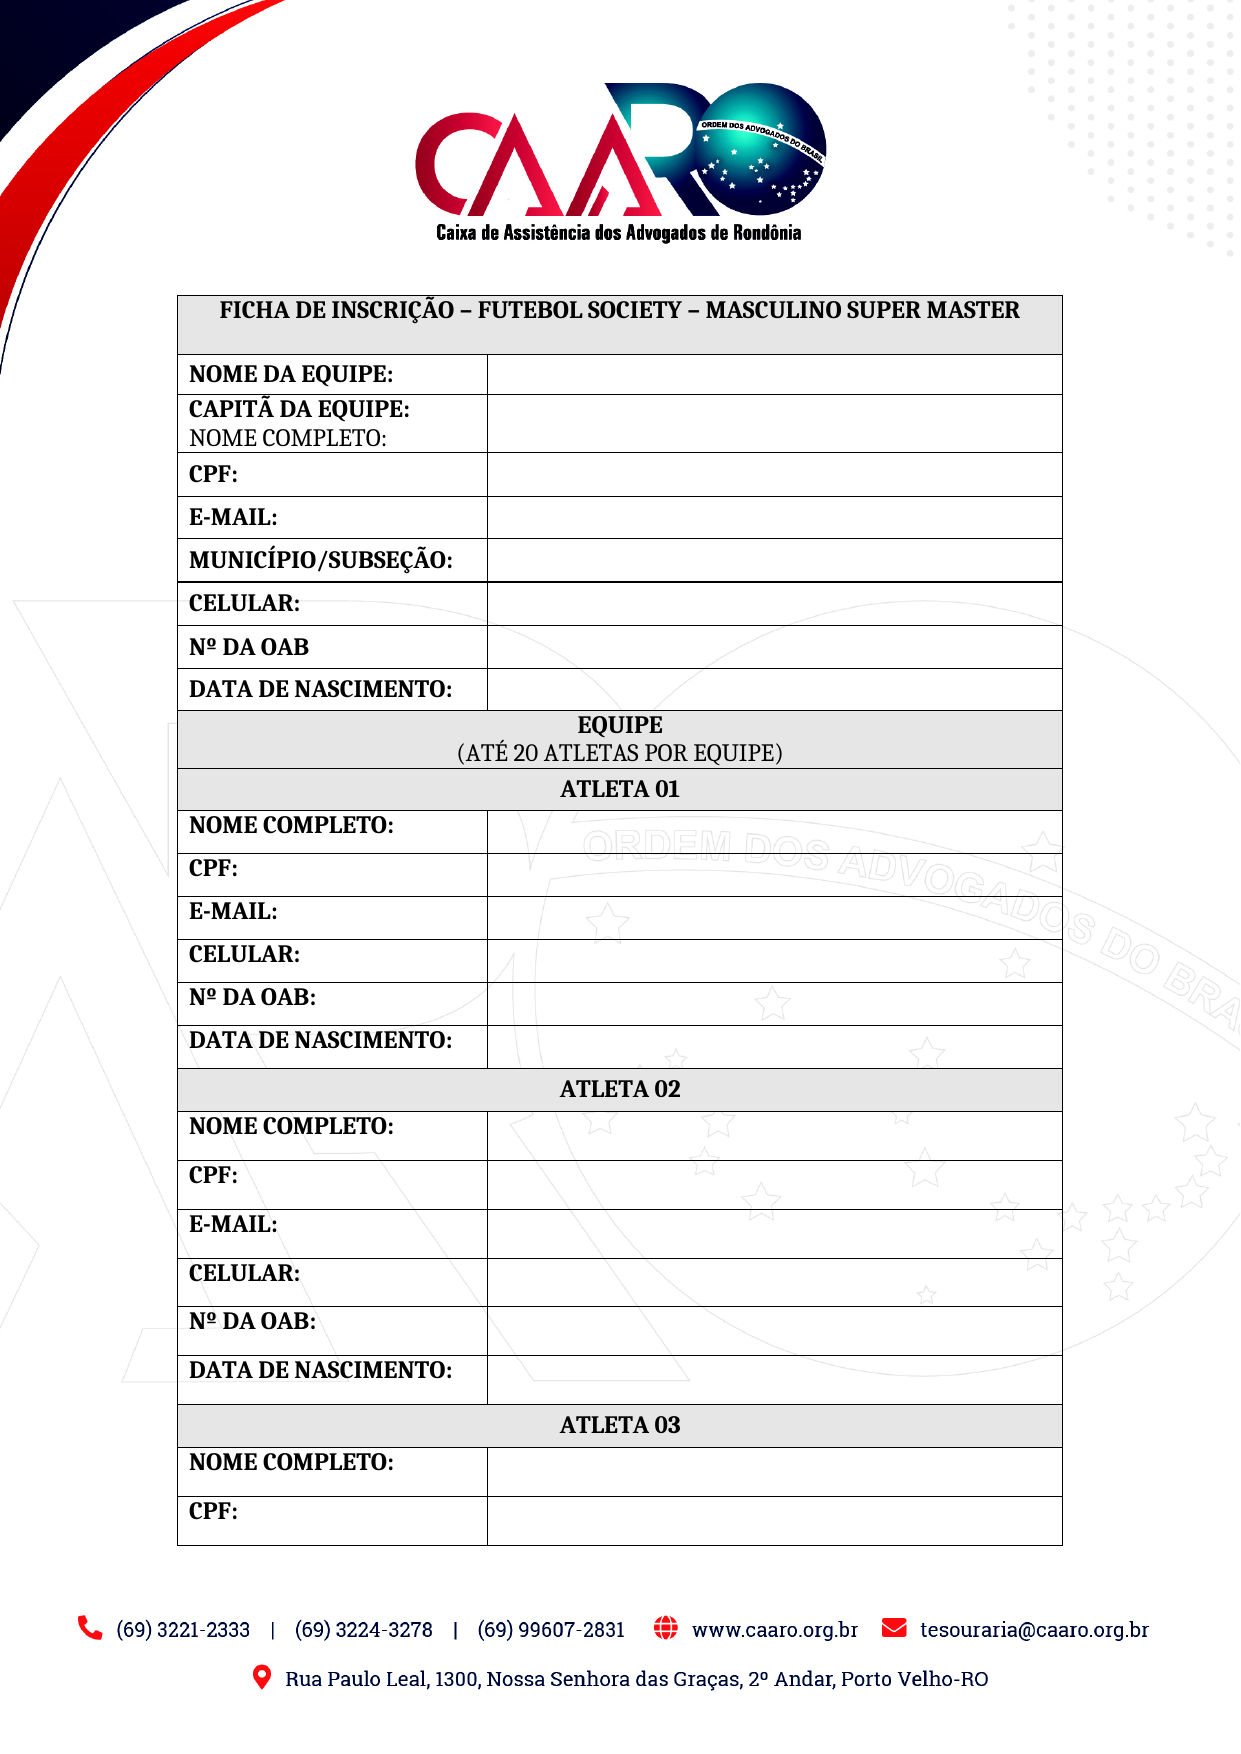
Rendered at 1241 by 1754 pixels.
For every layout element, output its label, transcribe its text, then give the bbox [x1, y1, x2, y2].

table_cell DATA DE NASCIMENTO: [178, 669, 487, 709]
table_cell CELULAR: [178, 1259, 487, 1306]
table_cell NOME DA EQUIPE: [178, 355, 487, 394]
table_cell CELULAR: [178, 940, 487, 982]
table_cell NOME COMPLETO: [178, 1448, 487, 1496]
table_header FICHA DE INSCRIÇÃO – FUTEBOL SOCIETY – MASCULINO SUPER MASTER [178, 296, 1062, 354]
table_cell [488, 811, 1062, 853]
table_cell [488, 626, 1062, 668]
table_cell E-MAIL: [178, 897, 487, 939]
table_cell [488, 453, 1062, 496]
table_cell DATA DE NASCIMENTO: [178, 1356, 487, 1404]
table_cell CPF: [178, 1497, 487, 1544]
table_cell [488, 395, 1062, 452]
table_cell CPF: [178, 1161, 487, 1209]
table_cell [488, 355, 1062, 394]
table_cell EQUIPE (ATÉ 20 ATLETAS POR EQUIPE) [178, 711, 1062, 768]
table_cell ATLETA 01 [178, 769, 1062, 810]
table_cell [488, 1497, 1062, 1544]
table_cell CPF: [178, 453, 487, 496]
table_cell [488, 1448, 1062, 1496]
table_cell CAPITÃ DA EQUIPE: NOME COMPLETO: [178, 395, 487, 452]
table_cell E-MAIL: [178, 497, 487, 537]
table_cell Nº DA OAB: [178, 1307, 487, 1355]
table_cell NOME COMPLETO: [178, 1112, 487, 1160]
table_cell [488, 854, 1062, 896]
table_cell [488, 897, 1062, 939]
picture [0, 0, 1241, 1743]
table_cell [488, 583, 1062, 624]
table_cell [488, 669, 1062, 709]
table_cell [488, 940, 1062, 982]
table_cell [488, 497, 1062, 537]
table_cell ATLETA 02 [178, 1069, 1062, 1111]
table_cell DATA DE NASCIMENTO: [178, 1026, 487, 1068]
table_cell [488, 1259, 1062, 1306]
table_cell Nº DA OAB [178, 626, 487, 668]
table_cell [488, 1307, 1062, 1355]
table_cell CELULAR: [178, 583, 487, 624]
table_cell [488, 983, 1062, 1025]
table_cell [488, 1210, 1062, 1257]
table_cell [488, 1161, 1062, 1209]
table_cell CPF: [178, 854, 487, 896]
table_cell Nº DA OAB: [178, 983, 487, 1025]
table_cell MUNICÍPIO/SUBSEÇÃO: [178, 539, 487, 581]
table_cell [488, 539, 1062, 581]
table_cell NOME COMPLETO: [178, 811, 487, 853]
table_cell [488, 1356, 1062, 1404]
table_cell E-MAIL: [178, 1210, 487, 1257]
table_cell [488, 1112, 1062, 1160]
table_cell [488, 1026, 1062, 1068]
table_cell ATLETA 03 [178, 1405, 1062, 1447]
